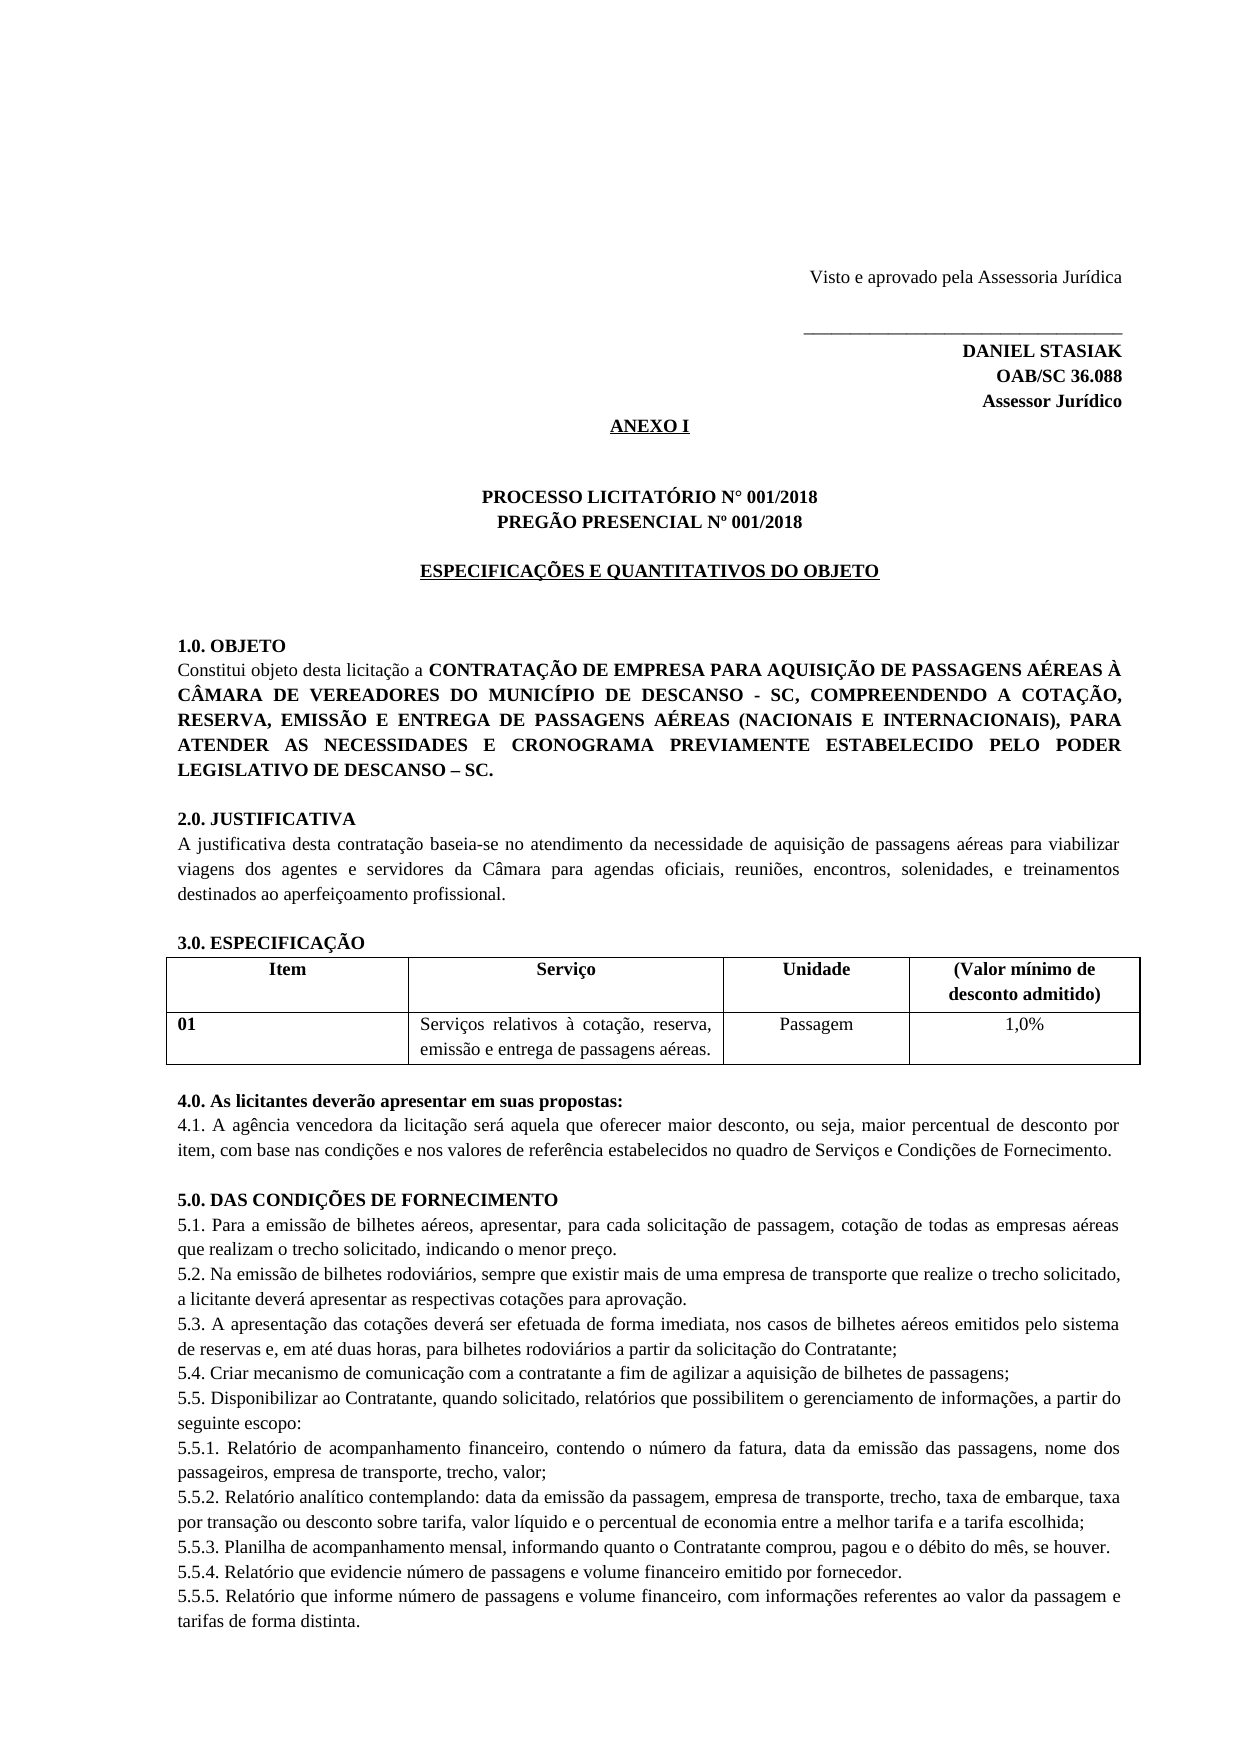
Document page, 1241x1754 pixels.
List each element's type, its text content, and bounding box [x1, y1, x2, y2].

table_header Serviço [409, 958, 723, 1012]
text 5.3. A apresentação das cotações deverá ser efetuada de forma imediata, nos casos de bilhetes aéreos emitidos pelo sistema de reservas e, em até duas horas, para bilhetes rodoviários a partir da solicitação do Contratante; [177, 1313, 1122, 1359]
text 5.5.1. Relatório de acompanhamento financeiro, contendo o número da fatura, data da emissão das passagens, nome dos passageiros, empresa de transporte, trecho, valor; [177, 1437, 1122, 1483]
text 5.0. DAS CONDIÇÕES DE FORNECIMENTO [177, 1189, 1122, 1210]
table_header Item [167, 958, 408, 1012]
table_cell Serviços relativos à cotação, reserva, emissão e entrega de passagens aéreas. [409, 1013, 723, 1064]
table_cell 01 [167, 1013, 408, 1064]
text A justificativa desta contratação baseia-se no atendimento da necessidade de aquisição de passagens aéreas para viabilizar viagens dos agentes e servidores da Câmara para agendas oficiais, reuniões, encontros, solenidades, e treinamentos destinados ao aperfeiçoamento profissional. [177, 833, 1122, 904]
text DANIEL STASIAK [177, 340, 1122, 362]
text 1.0. OBJETO [177, 634, 1122, 656]
text PREGÃO PRESENCIAL Nº 001/2018 [177, 511, 1122, 532]
table_header (Valor mínimo de desconto admitido) [910, 958, 1139, 1012]
text OAB/SC 36.088 [177, 365, 1122, 387]
text 5.5.2. Relatório analítico contemplando: data da emissão da passagem, empresa de transporte, trecho, taxa de embarque, taxa por transação ou desconto sobre tarifa, valor líquido e o percentual de economia entre a melhor tarifa e a tarifa escolhida; [177, 1486, 1122, 1533]
text __________________________________ [177, 315, 1122, 337]
table_cell 1,0% [910, 1013, 1139, 1064]
text 3.0. ESPECIFICAÇÃO [177, 932, 1122, 953]
table_cell Passagem [724, 1013, 909, 1064]
text 2.0. JUSTIFICATIVA [177, 808, 1122, 829]
text 4.0. As licitantes deverão apresentar em suas propostas: [177, 1089, 1122, 1111]
text 5.2. Na emissão de bilhetes rodoviários, sempre que existir mais de uma empresa de transporte que realize o trecho solicitado, a licitante deverá apresentar as respectivas cotações para aprovação. [177, 1263, 1122, 1309]
text 5.4. Criar mecanismo de comunicação com a contratante a fim de agilizar a aquisição de bilhetes de passagens; [177, 1362, 1122, 1384]
text ESPECIFICAÇÕES E QUANTITATIVOS DO OBJETO [177, 560, 1122, 582]
text 5.5. Disponibilizar ao Contratante, quando solicitado, relatórios que possibilitem o gerenciamento de informações, a partir do seguinte escopo: [177, 1387, 1122, 1433]
text Constitui objeto desta licitação a CONTRATAÇÃO DE EMPRESA PARA AQUISIÇÃO DE PASSAGENS AÉREAS À CÂMARA DE VEREADORES DO MUNICÍPIO DE DESCANSO - SC, COMPREENDENDO A COTAÇÃO, RESERVA, EMISSÃO E ENTREGA DE PASSAGENS AÉREAS (NACIONAIS E INTERNACIONAIS), PARA ATENDER AS NECESSIDADES E CRONOGRAMA PREVIAMENTE ESTABELECIDO PELO PODER LEGISLATIVO DE DESCANSO – SC. [177, 659, 1122, 780]
text PROCESSO LICITATÓRIO N° 001/2018 [177, 486, 1122, 507]
text 5.5.3. Planilha de acompanhamento mensal, informando quanto o Contratante comprou, pagou e o débito do mês, se houver. [177, 1536, 1122, 1557]
table_header Unidade [724, 958, 909, 1012]
text 4.1. A agência vencedora da licitação será aquela que oferecer maior desconto, ou seja, maior percentual de desconto por item, com base nas condições e nos valores de referência estabelecidos no quadro de Serviços e Condições de Fornecimento. [177, 1114, 1122, 1161]
text 5.5.4. Relatório que evidencie número de passagens e volume financeiro emitido por fornecedor. [177, 1561, 1122, 1582]
text Visto e aprovado pela Assessoria Jurídica [177, 266, 1122, 287]
text Assessor Jurídico [177, 390, 1122, 411]
title ANEXO I [177, 414, 1122, 436]
text 5.1. Para a emissão de bilhetes aéreos, apresentar, para cada solicitação de passagem, cotação de todas as empresas aéreas que realizam o trecho solicitado, indicando o menor preço. [177, 1213, 1122, 1260]
text 5.5.5. Relatório que informe número de passagens e volume financeiro, com informações referentes ao valor da passagem e tarifas de forma distinta. [177, 1585, 1122, 1632]
